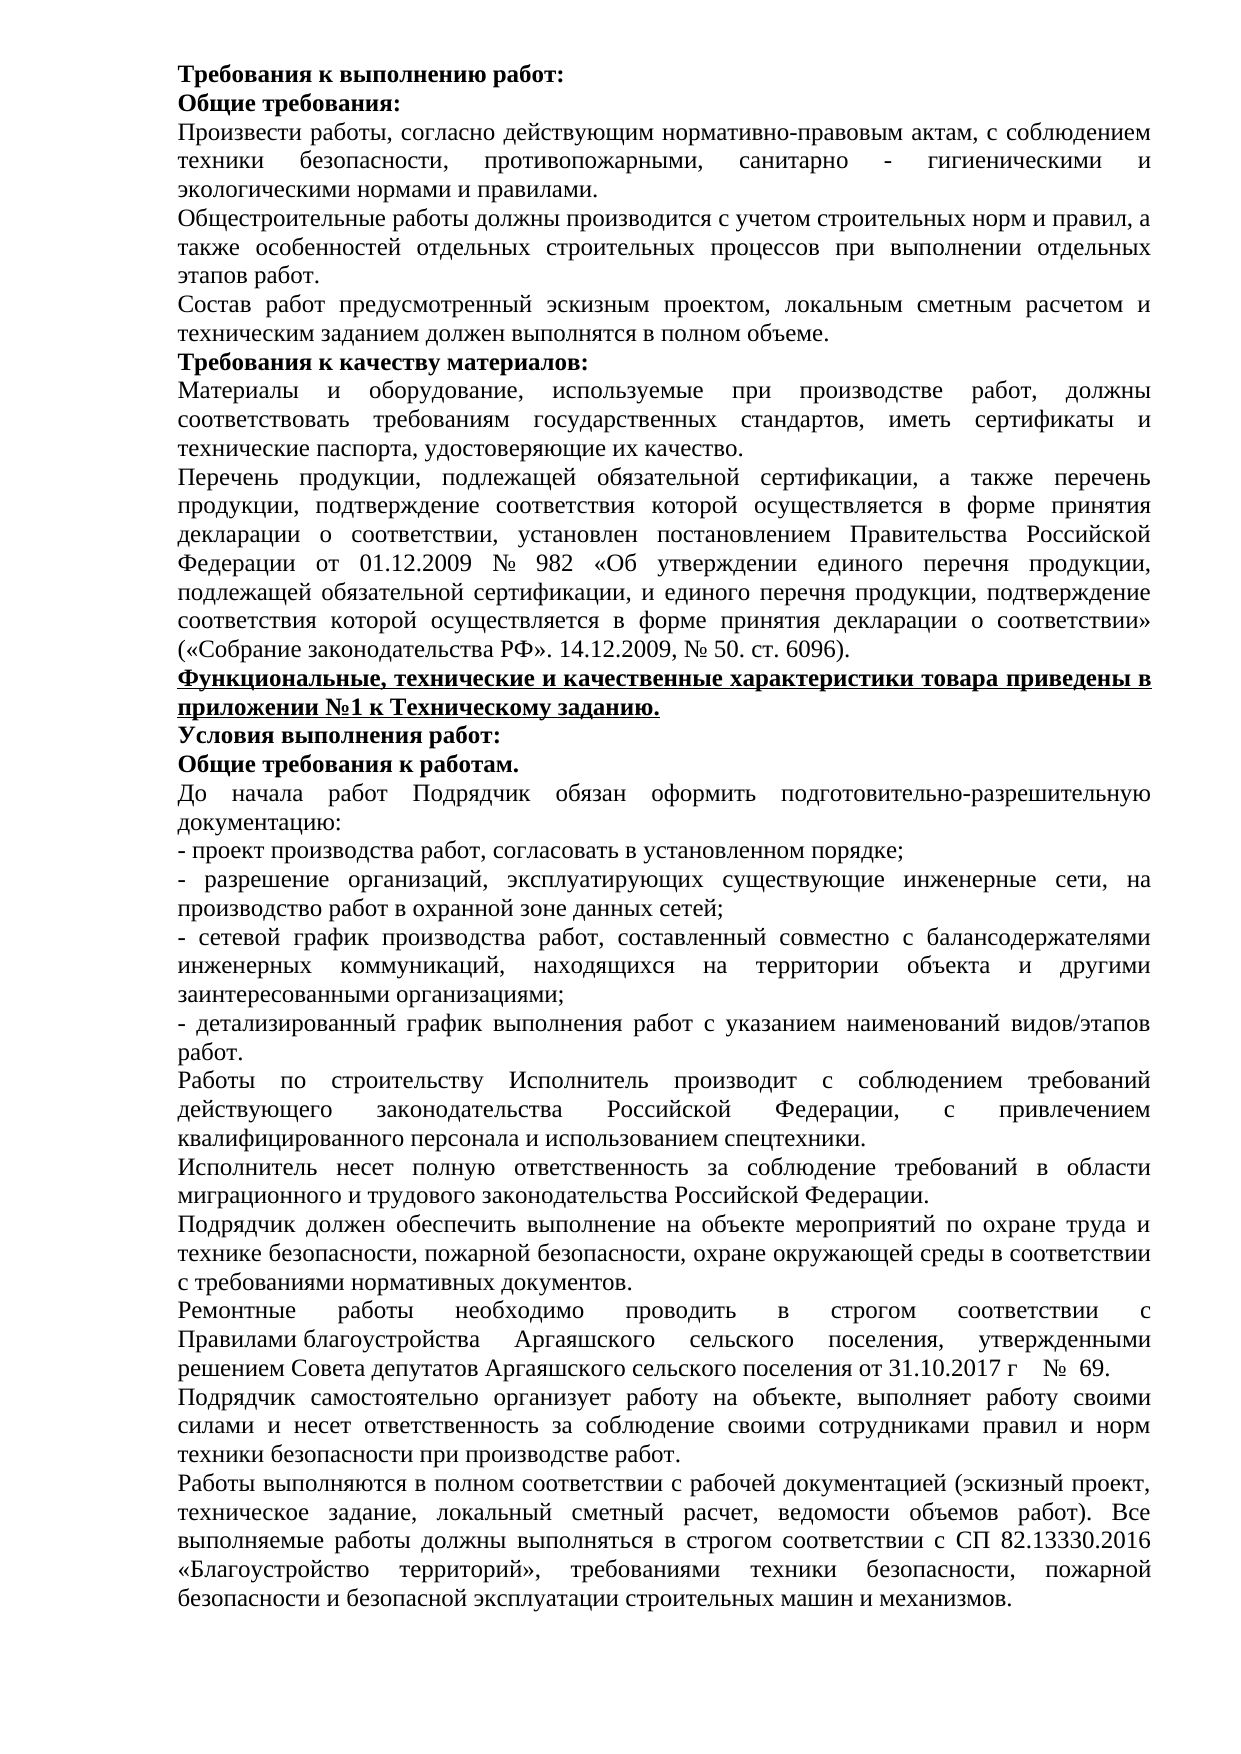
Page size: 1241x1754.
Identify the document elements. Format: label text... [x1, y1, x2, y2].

text Общие требования к работам. [177, 749, 1152, 778]
text Общестроительные работы должны производится с учетом строительных норм и правил, а также особенностей отдельных строительных процессов при выполнении отдельных этапов работ. [177, 203, 1152, 289]
text Общие требования: [177, 88, 1152, 117]
text Функциональные, технические и качественные характеристики товара приведены в приложении №1 к Техническому заданию. [177, 663, 1152, 688]
text - сетевой график производства работ, составленный совместно с балансодержателями инженерных коммуникаций, находящихся на территории объекта и другими заинтересованными организациями; [177, 922, 1152, 1008]
text Требования к качеству материалов: [177, 347, 1152, 375]
text Подрядчик должен обеспечить выполнение на объекте мероприятий по охране труда и технике безопасности, пожарной безопасности, охране окружающей среды в соответствии с требованиями нормативных документов. [177, 1209, 1152, 1295]
text Исполнитель несет полную ответственность за соблюдение требований в области миграционного и трудового законодательства Российской Федерации. [177, 1152, 1152, 1209]
text Материалы и оборудование, используемые при производстве работ, должны соответствовать требованиям государственных стандартов, иметь сертификаты и технические паспорта, удостоверяющие их качество. [177, 375, 1152, 462]
text Подрядчик самостоятельно организует работу на объекте, выполняет работу своими силами и несет ответственность за соблюдение своими сотрудниками правил и норм техники безопасности при производстве работ. [177, 1382, 1152, 1468]
text - детализированный график выполнения работ с указанием наименований видов/этапов работ. [177, 1008, 1152, 1065]
text Функциональные, технические и качественные характеристики товара приведены в приложении №1 к Техническому заданию. [177, 689, 1152, 720]
text Произвести работы, согласно действующим нормативно-правовым актам, с соблюдением техники безопасности, противопожарными, санитарно - гигиеническими и экологическими нормами и правилами. [177, 117, 1152, 203]
text Перечень продукции, подлежащей обязательной сертификации, а также перечень продукции, подтверждение соответствия которой осуществляется в форме принятия декларации о соответствии, установлен постановлением Правительства Российской Федерации от 01.12.2009 № 982 «Об утверждении единого перечня продукции, подлежащей обязательной сертификации, и единого перечня продукции, подтверждение соответствия которой осуществляется в форме принятия декларации о соответствии» («Собрание законодательства РФ». 14.12.2009, № 50. ст. 6096). [177, 462, 1152, 663]
text До начала работ Подрядчик обязан оформить подготовительно-разрешительную документацию: [177, 778, 1152, 835]
text Ремонтные работы необходимо проводить в строгом соответствии с Правилами благоустройства Аргаяшского сельского поселения, утвержденными решением Совета депутатов Аргаяшского сельского поселения от 31.10.2017 г № 69. [177, 1295, 1152, 1382]
text - проект производства работ, согласовать в установленном порядке; [177, 835, 1152, 864]
text Требования к выполнению работ: [177, 59, 1152, 88]
text - разрешение организаций, эксплуатирующих существующие инженерные сети, на производство работ в охранной зоне данных сетей; [177, 864, 1152, 922]
text Состав работ предусмотренный эскизным проектом, локальным сметным расчетом и техническим заданием должен выполнятся в полном объеме. [177, 289, 1152, 347]
text Работы по строительству Исполнитель производит с соблюдением требований действующего законодательства Российской Федерации, с привлечением квалифицированного персонала и использованием спецтехники. [177, 1065, 1152, 1152]
text Условия выполнения работ: [177, 720, 1152, 749]
text Работы выполняются в полном соответствии с рабочей документацией (эскизный проект, техническое задание, локальный сметный расчет, ведомости объемов работ). Все выполняемые работы должны выполняться в строгом соответствии с СП 82.13330.2016 «Благоустройство территорий», требованиями техники безопасности, пожарной безопасности и безопасной эксплуатации строительных машин и механизмов. [177, 1468, 1152, 1612]
